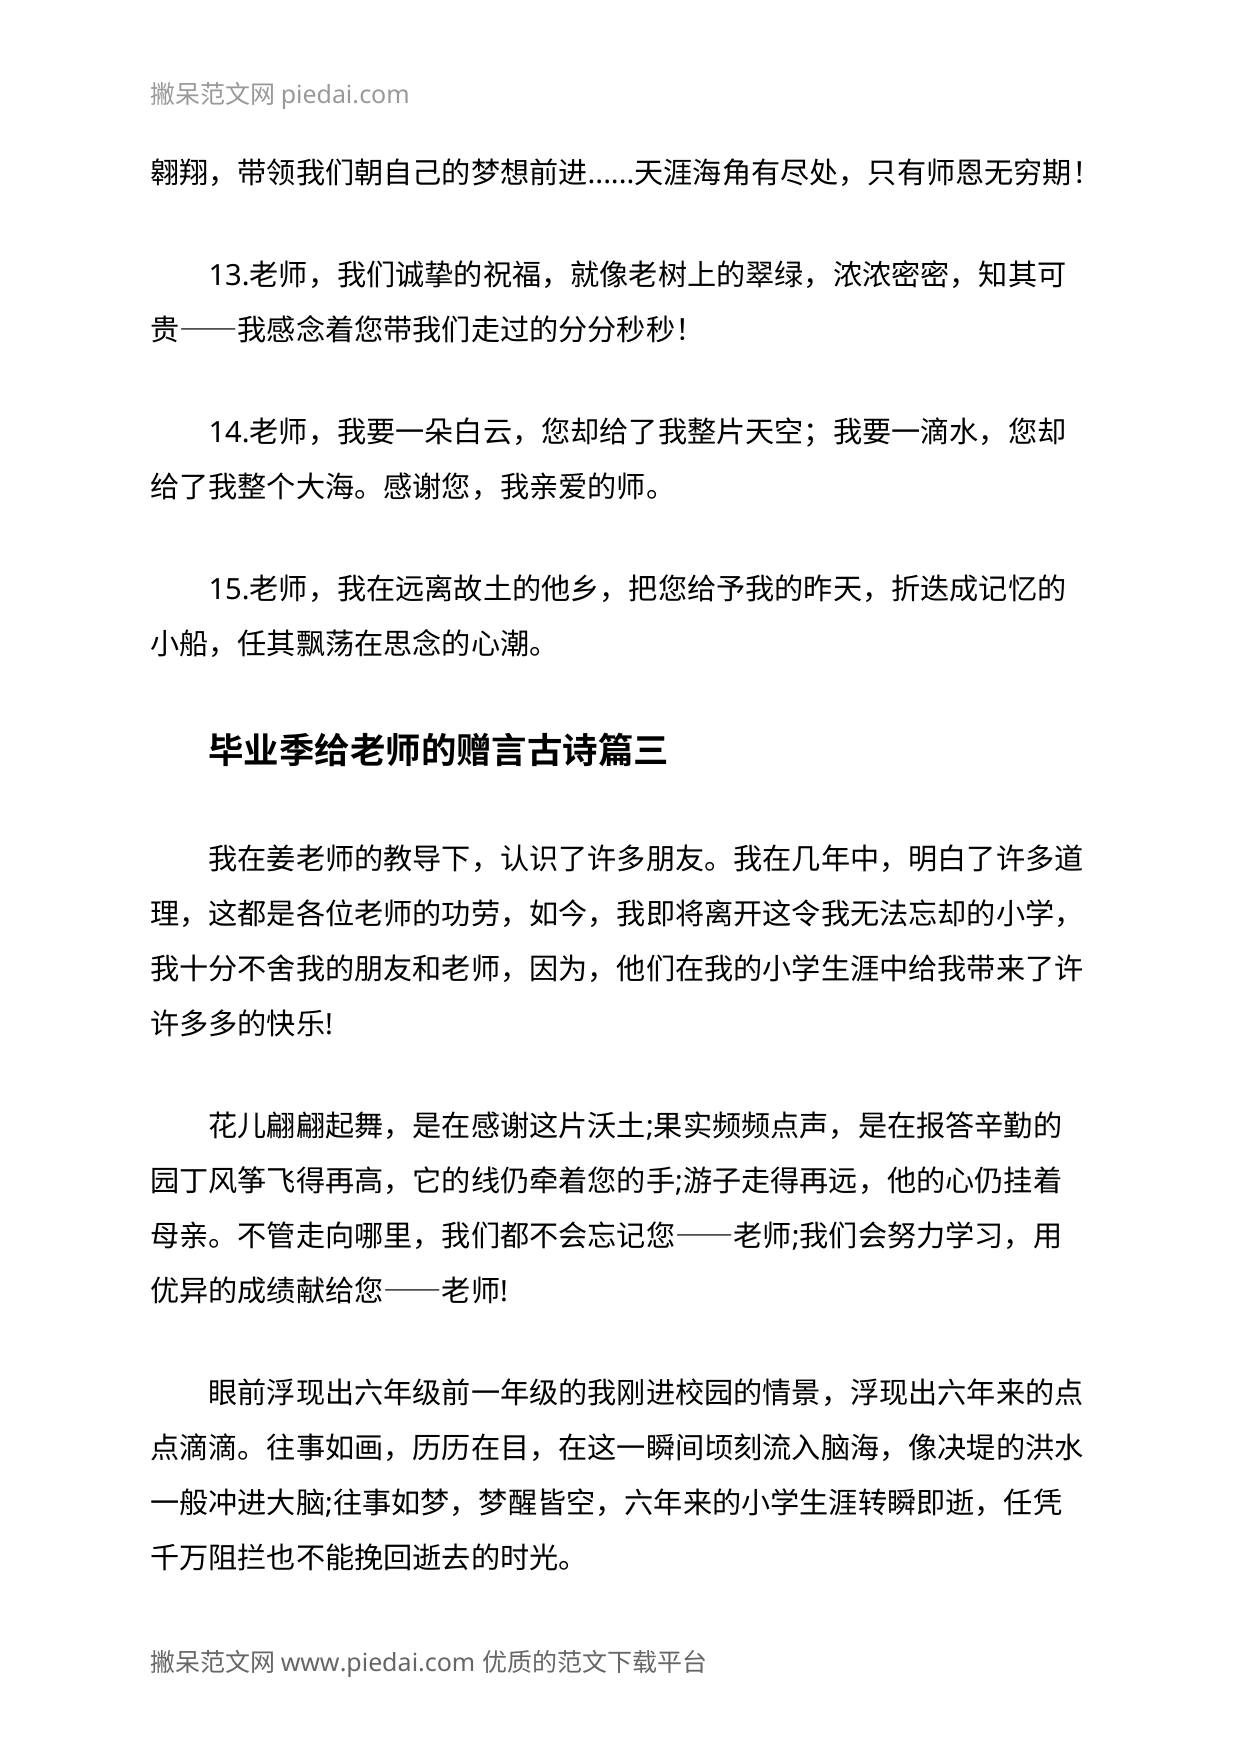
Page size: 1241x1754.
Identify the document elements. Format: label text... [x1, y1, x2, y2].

text 毕业季给老师的赠言古诗篇三 [150, 722, 1090, 773]
text 我在姜老师的教导下，认识了许多朋友。我在几年中，明白了许多道理，这都是各位老师的功劳，如今，我即将离开这令我无法忘却的小学，我十分不舍我的朋友和老师，因为，他们在我的小学生涯中给我带来了许许多多的快乐! [150, 836, 1090, 1043]
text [150, 150, 1090, 192]
text 14.老师，我要一朵白云，您却给了我整片天空；我要一滴水，您却给了我整个大海。感谢您，我亲爱的师。 [150, 409, 1090, 506]
text 15.老师，我在远离故土的他乡，把您给予我的昨天，折迭成记忆的小船，任其飘荡在思念的心潮。 [150, 566, 1090, 663]
text 13.老师，我们诚挚的祝福，就像老树上的翠绿，浓浓密密，知其可贵——我感念着您带我们走过的分分秒秒！ [150, 252, 1090, 349]
text 花儿翩翩起舞，是在感谢这片沃土;果实频频点声，是在报答辛勤的园丁风筝飞得再高，它的线仍牵着您的手;游子走得再远，他的心仍挂着母亲。不管走向哪里，我们都不会忘记您——老师;我们会努力学习，用优异的成绩献给您——老师! [150, 1102, 1090, 1310]
text 眼前浮现出六年级前一年级的我刚进校园的情景，浮现出六年来的点点滴滴。往事如画，历历在目，在这一瞬间顷刻流入脑海，像决堤的洪水一般冲进大脑;往事如梦，梦醒皆空，六年来的小学生涯转瞬即逝，任凭千万阻拦也不能挽回逝去的时光。 [150, 1369, 1090, 1576]
